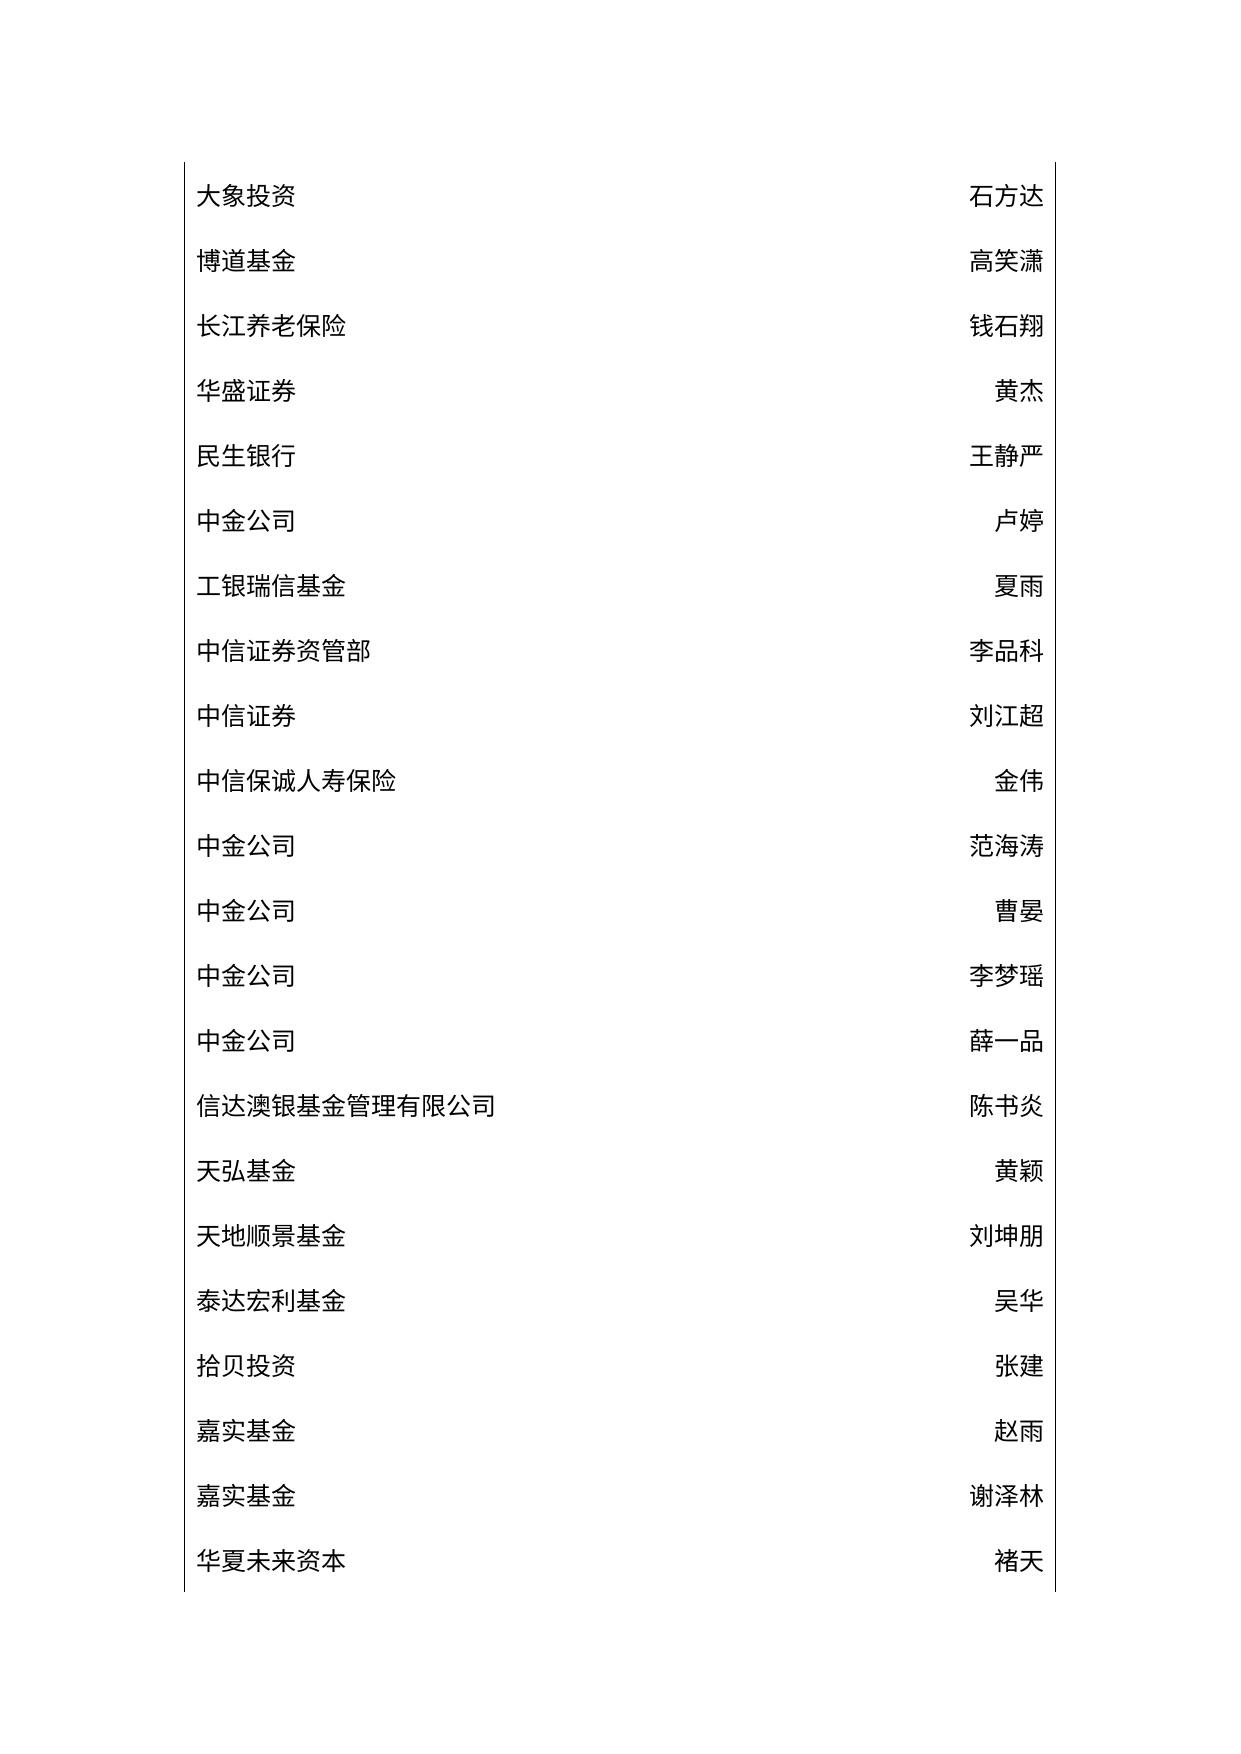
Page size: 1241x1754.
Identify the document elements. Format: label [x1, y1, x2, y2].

table_cell [185, 162, 594, 1592]
table_cell [594, 162, 1055, 1592]
